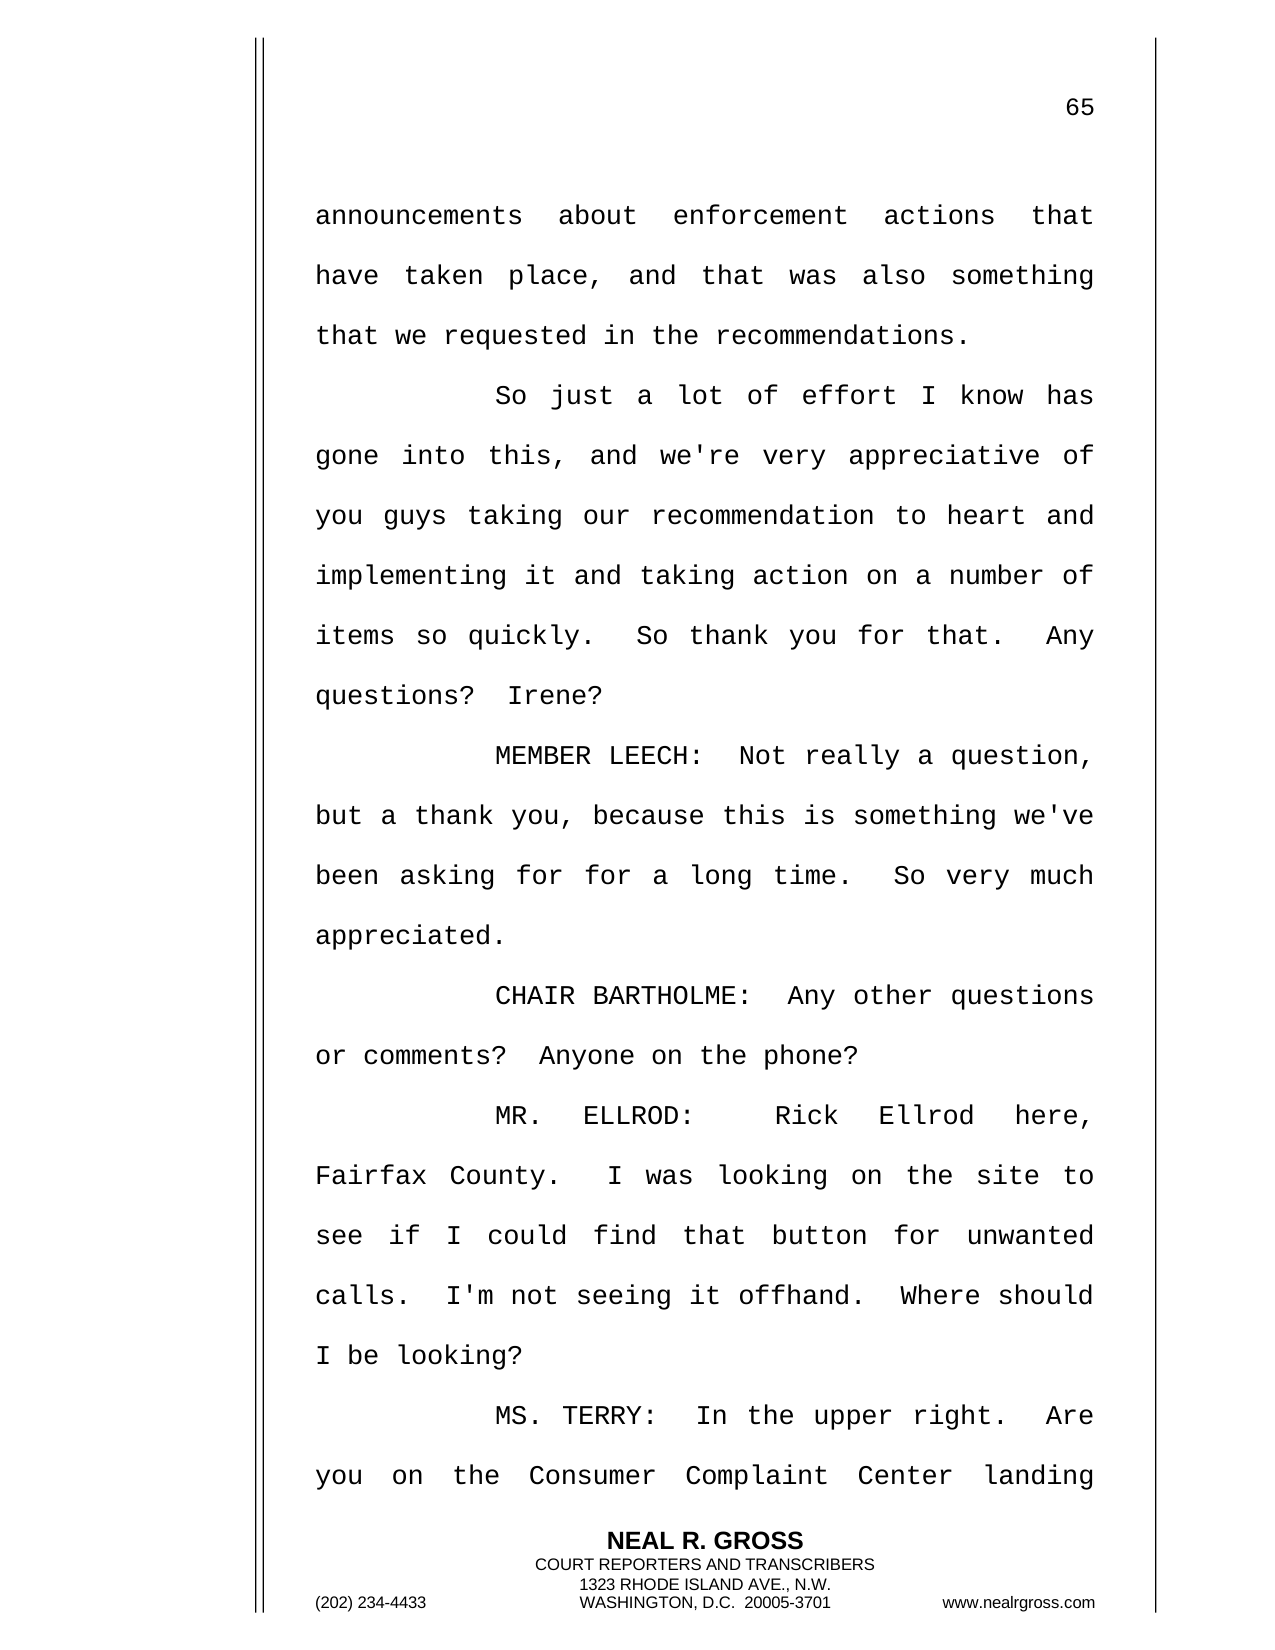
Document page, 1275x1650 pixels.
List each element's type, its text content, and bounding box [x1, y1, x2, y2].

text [315, 1377, 1095, 1497]
text MEMBER LEECH: Not really a question, but a thank you, because this is something we've been asking for for a long time. So very much appreciated. [315, 717, 1095, 957]
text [315, 177, 1095, 357]
text So just a lot of effort I know has gone into this, and we're very appreciative of you guys taking our recommendation to heart and implementing it and taking action on a number of items so quickly. So thank you for that. Any questions? Irene? [315, 357, 1095, 717]
text MR. ELLROD: Rick Ellrod here, Fairfax County. I was looking on the site to see if I could find that button for unwanted calls. I'm not seeing it offhand. Where should I be looking? [315, 1077, 1095, 1377]
text CHAIR BARTHOLME: Any other questions or comments? Anyone on the phone? [315, 957, 1095, 1077]
